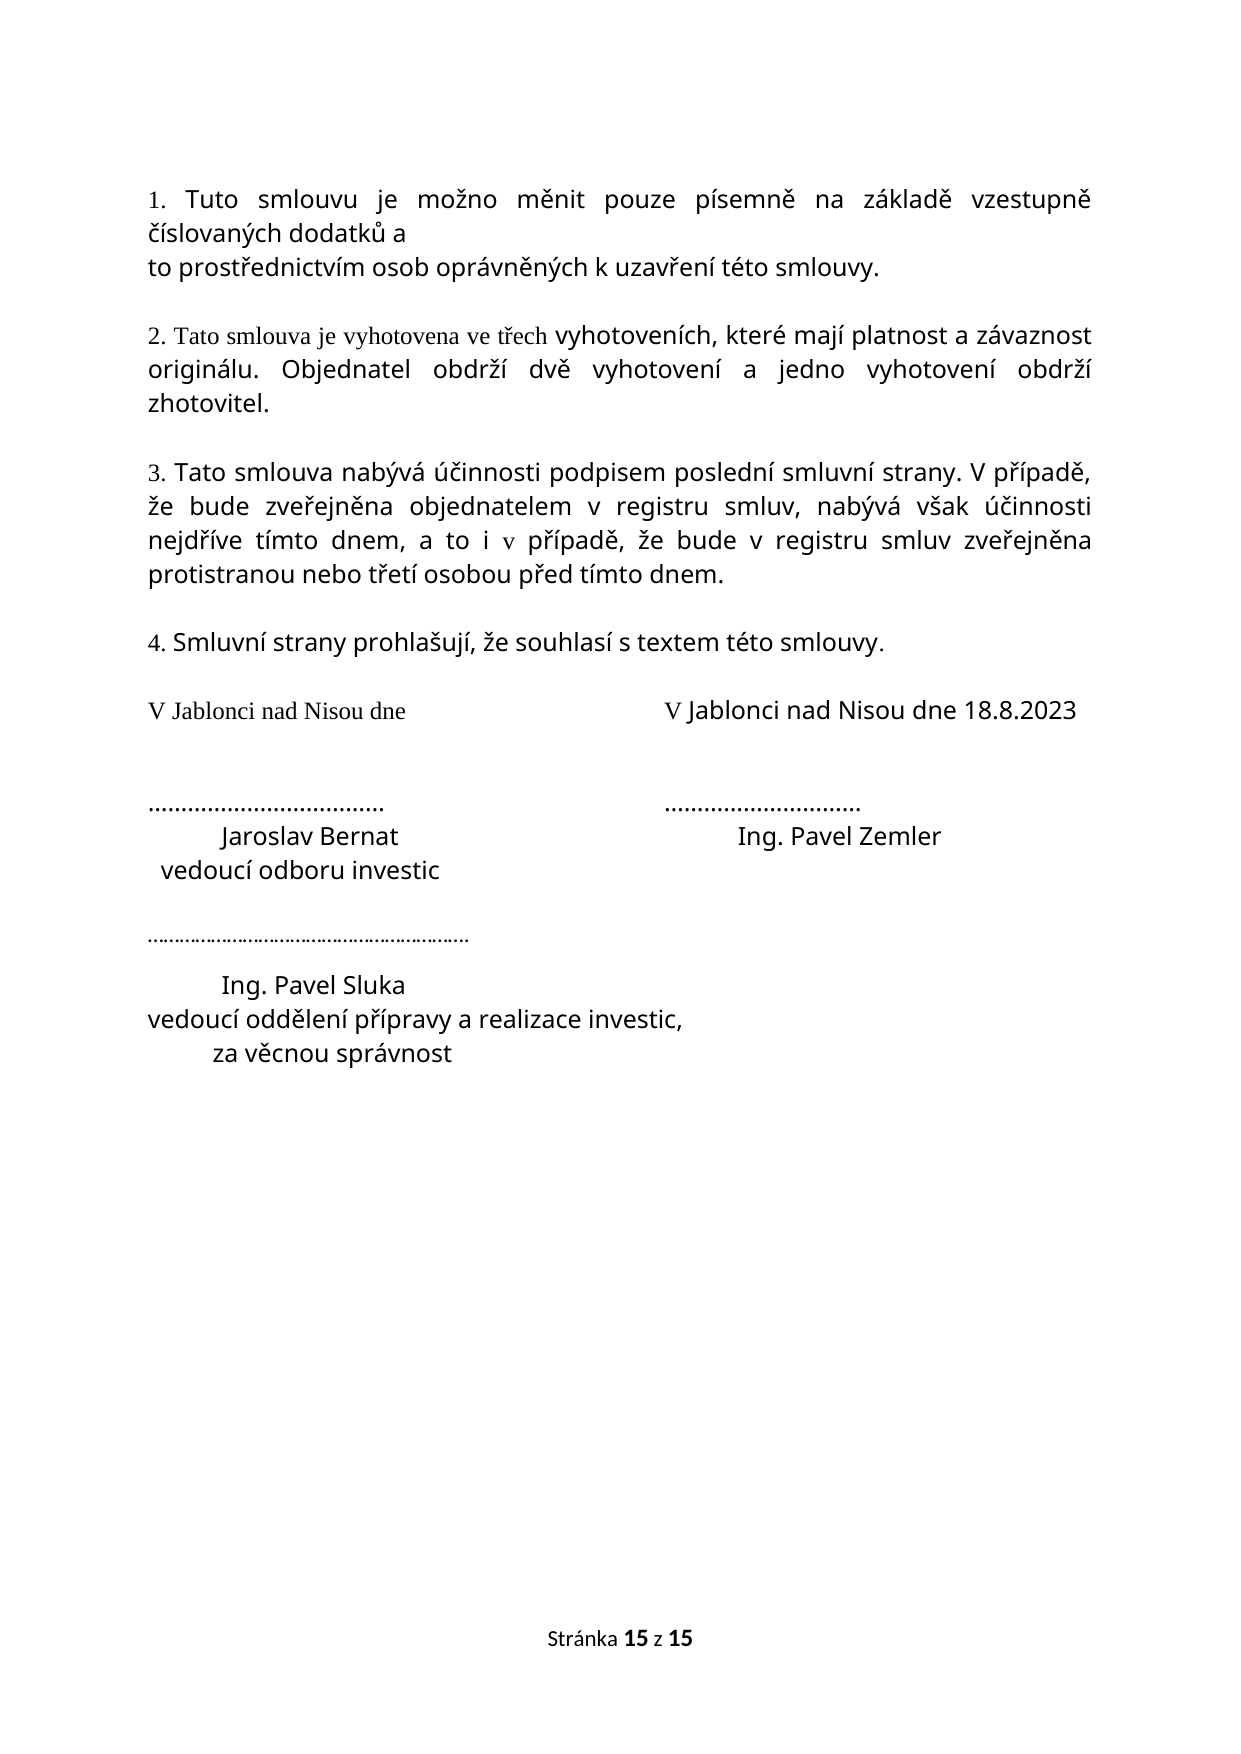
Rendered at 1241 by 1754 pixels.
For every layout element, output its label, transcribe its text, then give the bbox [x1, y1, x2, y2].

text 3. Tato smlouva nabývá účinnosti podpisem poslední smluvní strany. V případě, že bude zveřejněna objednatelem v registru smluv, nabývá však účinnosti nejdříve tímto dnem, a to i v případě, že bude v registru smluv zveřejněna protistranou nebo třetí osobou před tímto dnem. [148, 454, 1093, 590]
text ……………………………… ………………………… [148, 784, 1093, 818]
text Ing. Pavel Sluka [148, 967, 1093, 1001]
text 2. Tato smlouva je vyhotovena ve třech vyhotoveních, které mají platnost a závaznost originálu. Objednatel obdrží dvě vyhotovení a jedno vyhotovení obdrží zhotovitel. [148, 318, 1093, 420]
text V Jablonci nad Nisou dne V Jablonci nad Nisou dne 18.8.2023 [148, 693, 1093, 727]
text za věcnou správnost [148, 1035, 1093, 1069]
text to prostřednictvím osob oprávněných k uzavření této smlouvy. [148, 250, 1093, 284]
text vedoucí odboru investic [148, 852, 1093, 886]
text Jaroslav Bernat Ing. Pavel Zemler [148, 818, 1093, 852]
text ……………………………………………………. [148, 920, 1093, 948]
text 1. Tuto smlouvu je možno měnit pouze písemně na základě vzestupně číslovaných dodatků a [148, 182, 1093, 250]
text 4. Smluvní strany prohlašují, že souhlasí s textem této smlouvy. [148, 624, 1093, 658]
text vedoucí oddělení přípravy a realizace investic, [148, 1001, 1093, 1035]
